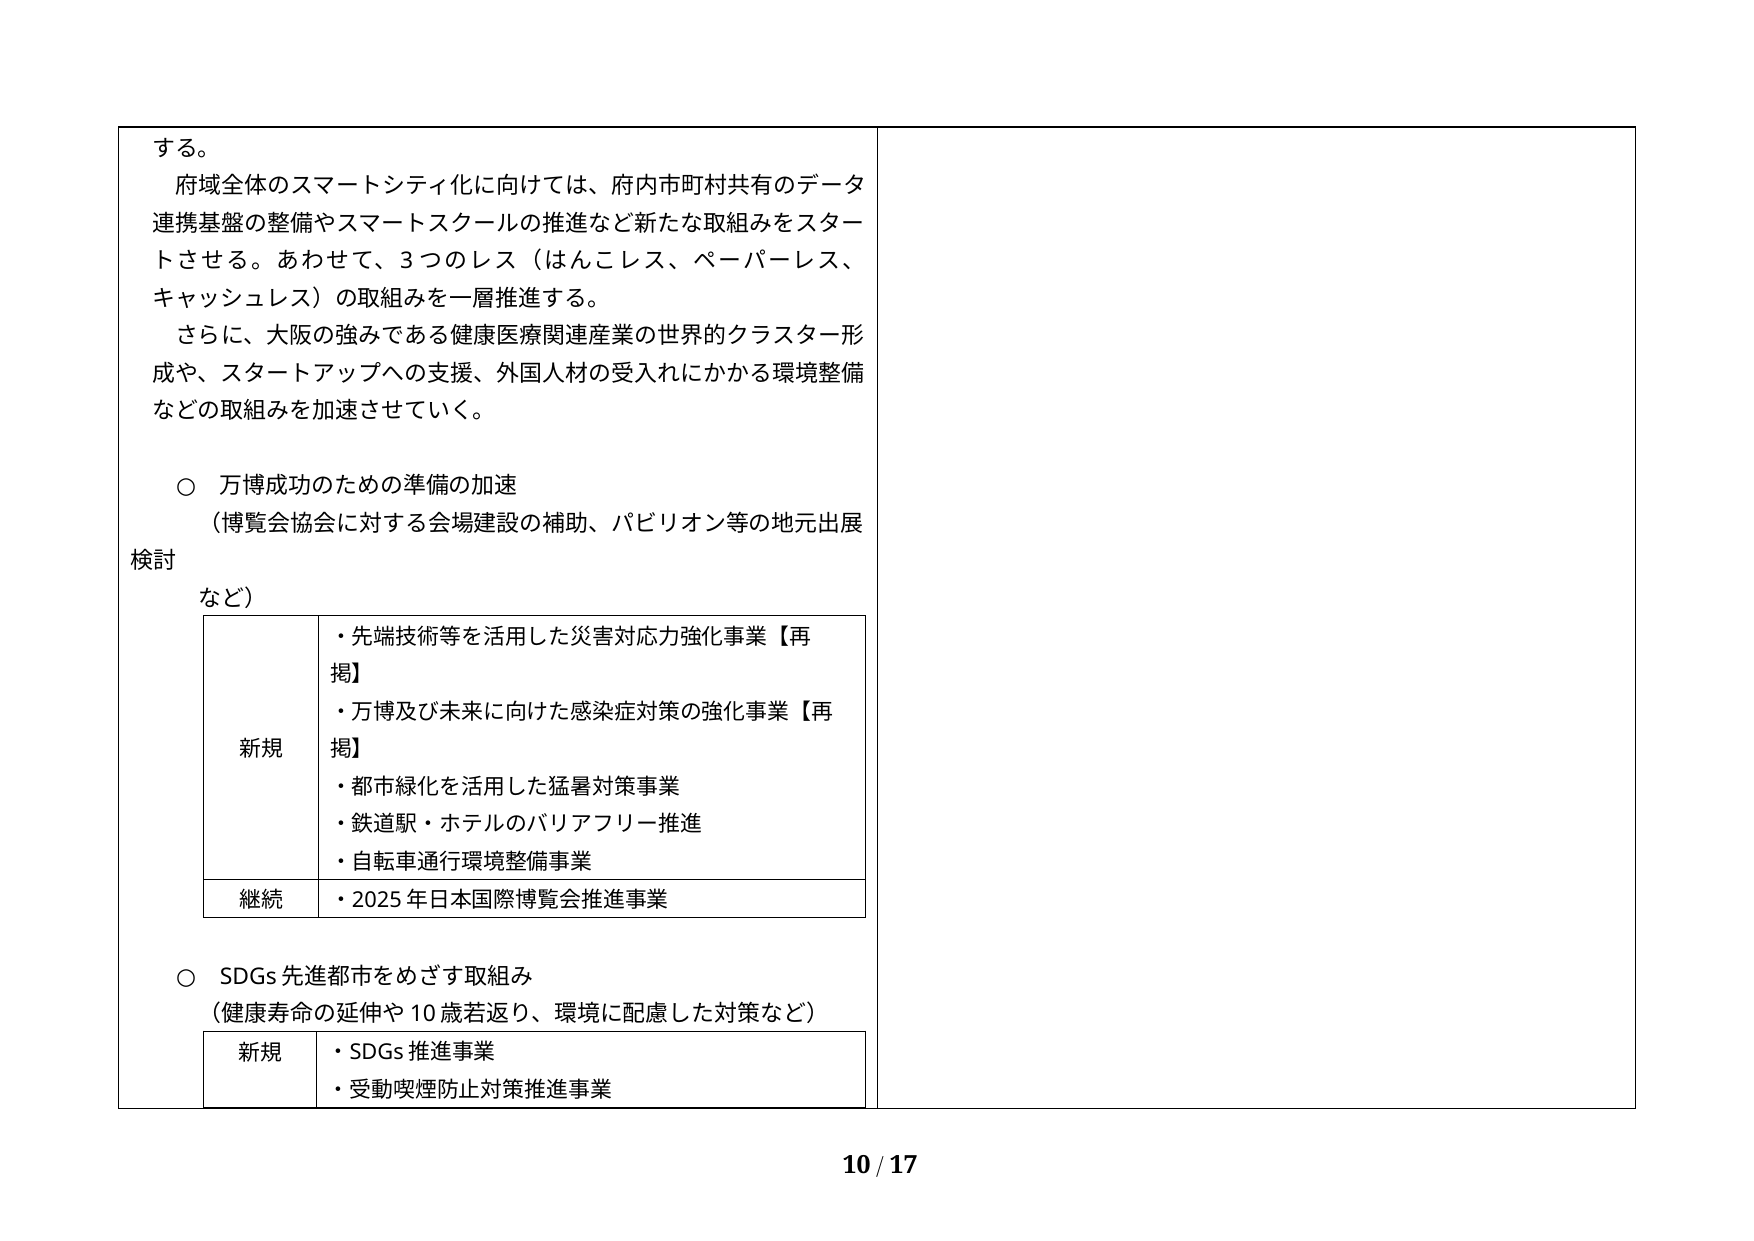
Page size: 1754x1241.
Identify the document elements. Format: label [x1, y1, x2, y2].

table_cell [878, 128, 1635, 1108]
table_cell [119, 128, 877, 1108]
